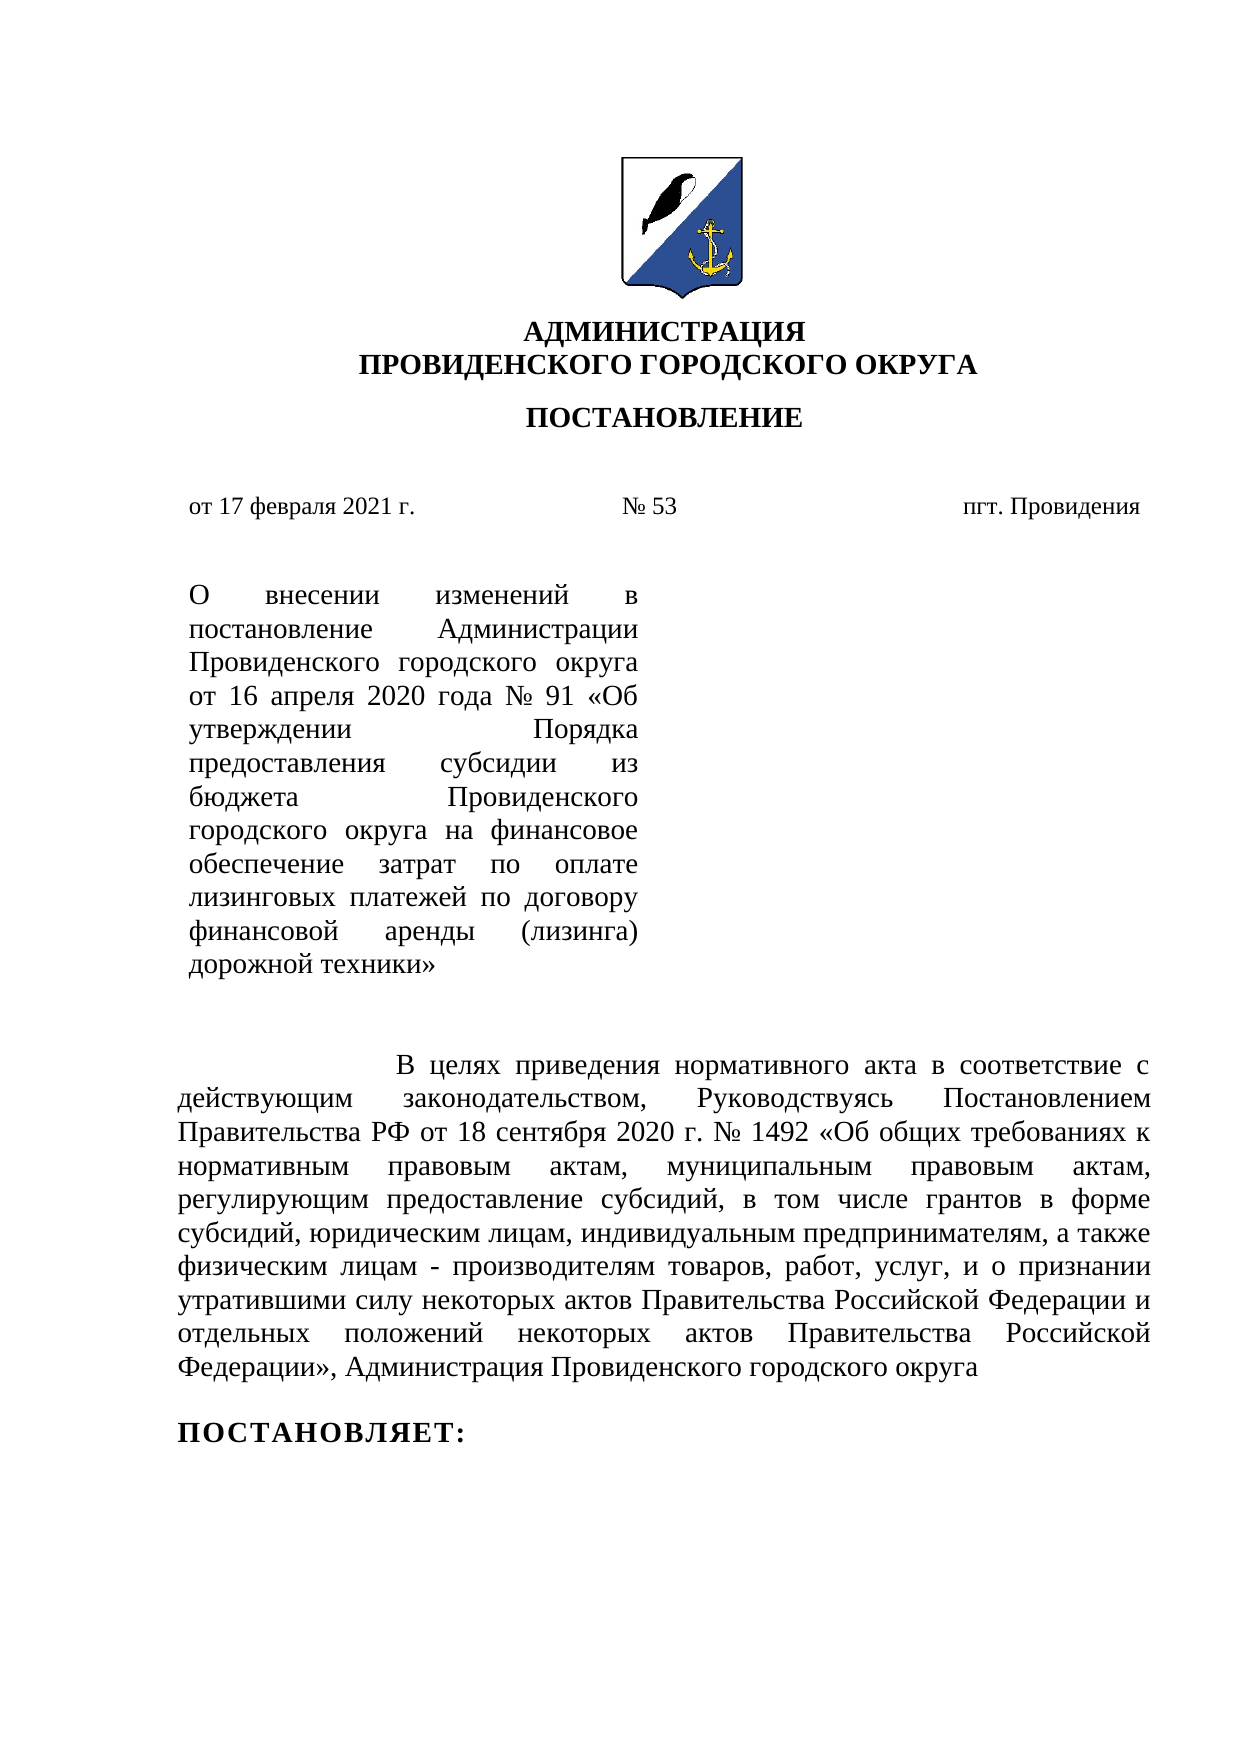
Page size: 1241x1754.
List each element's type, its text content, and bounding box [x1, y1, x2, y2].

text ПОСТАНОВЛЯЕТ: [177, 1415, 1152, 1448]
table_header пгт. Провидения [858, 491, 1151, 520]
text ПРОВИДЕНСКОГО ГОРОДСКОГО ОКРУГА [177, 347, 1152, 381]
table_header О внесении изменений в постановление Администрации Провиденского городского округа от 16 апреля 2020 года № 91 «Об утверждении Порядка предоставления субсидии из бюджета Провиденского городского округа на финансовое обеспечение затрат по оплате лизинговых платежей по договору финансовой аренды (лизинга) дорожной техники» [177, 578, 650, 1047]
table_header от 17 февраля 2021 г. [178, 491, 511, 520]
text АДМИНИСТРАЦИЯ [177, 314, 1152, 347]
text ПОСТАНОВЛЕНИЕ [177, 400, 1152, 434]
table_header № 53 [511, 491, 858, 520]
picture [621, 157, 743, 299]
text В целях приведения нормативного акта в соответствие с действующим законодательством, Руководствуясь Постановлением Правительства РФ от 18 сентября 2020 г. № 1492 «Об общих требованиях к нормативным правовым актам, муниципальным правовым актам, регулирующим предоставление субсидий, в том числе грантов в форме субсидий, юридическим лицам, индивидуальным предпринимателям, а также физическим лицам - производителям товаров, работ, услуг, и о признании утратившими силу некоторых актов Правительства Российской Федерации и отдельных положений некоторых актов Правительства Российской Федерации», Администрация Провиденского городского округа [177, 1047, 1152, 1382]
